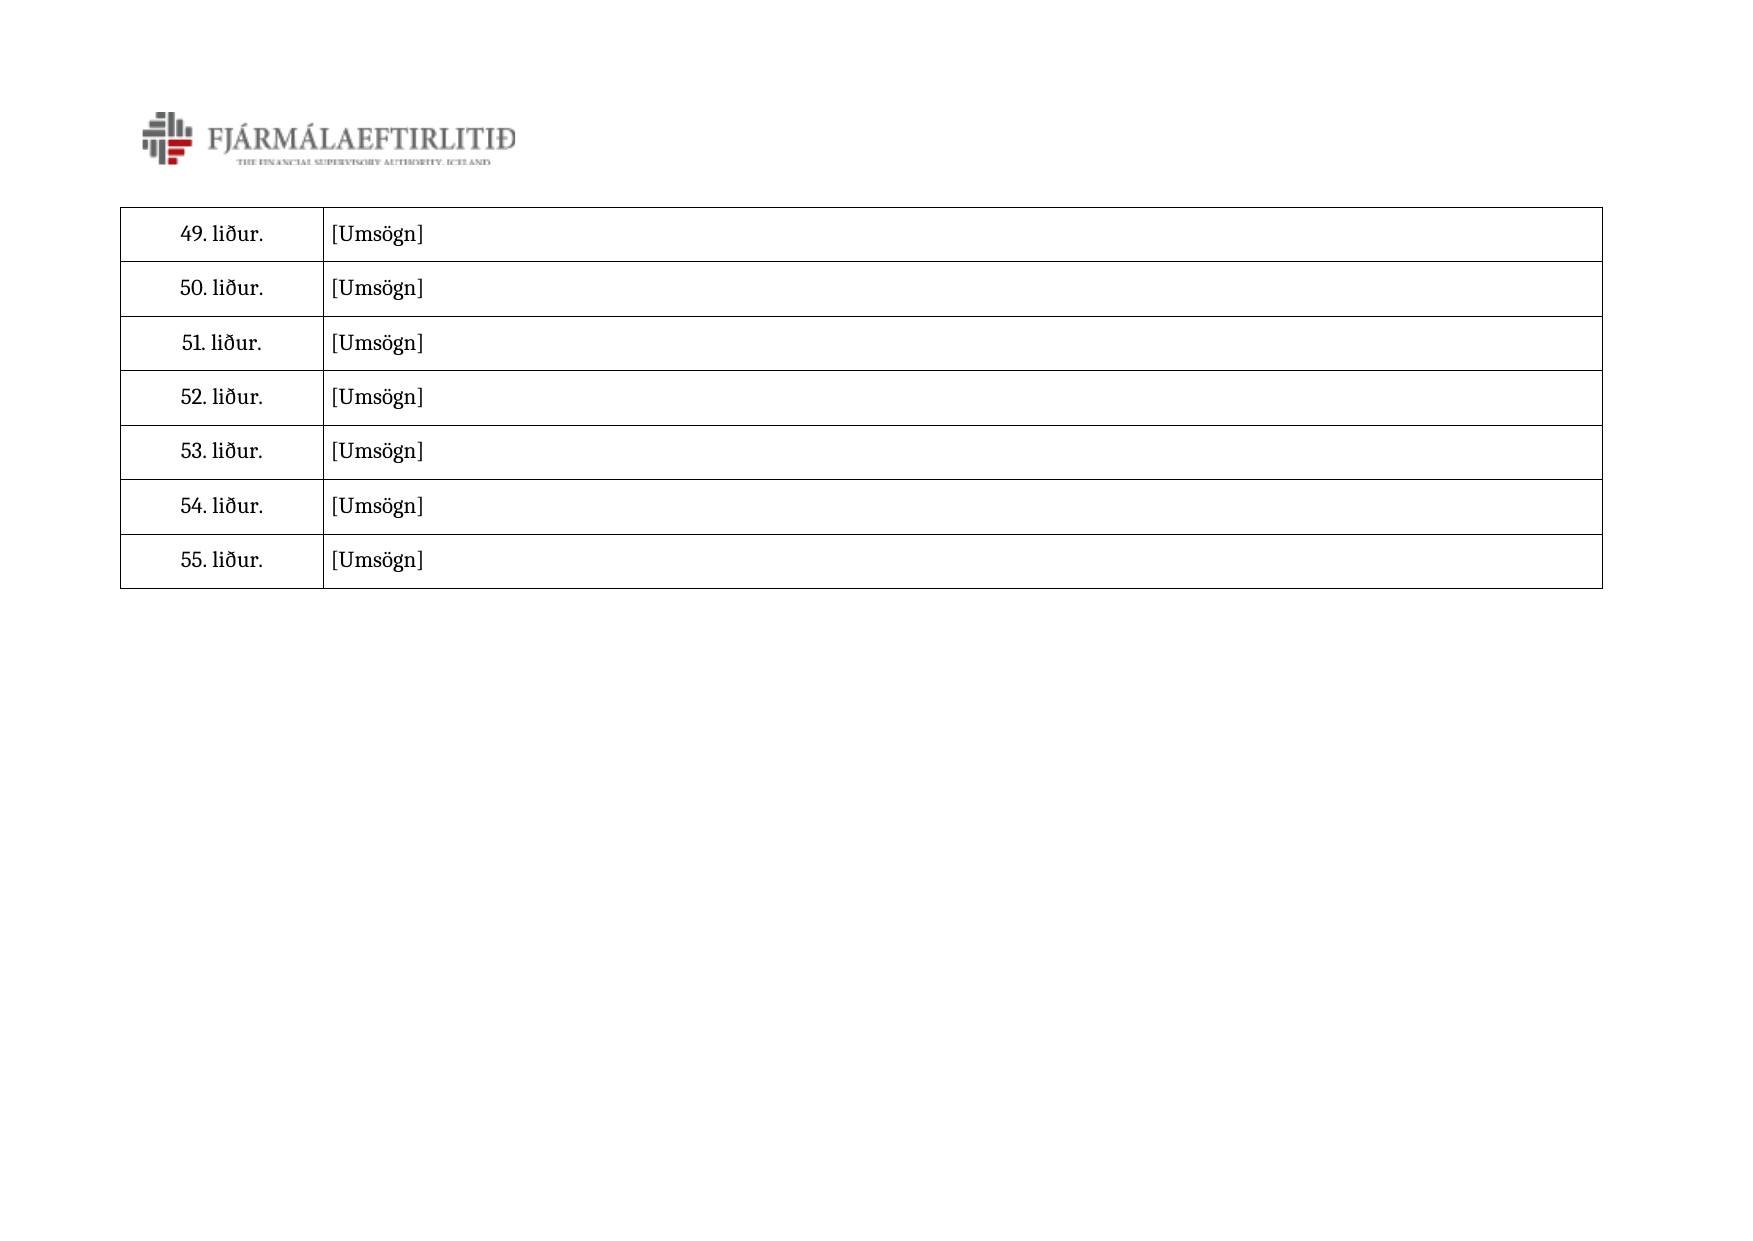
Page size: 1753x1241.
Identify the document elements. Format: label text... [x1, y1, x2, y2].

table_cell [Umsögn] [324, 426, 1602, 479]
table_cell 54. liður. [121, 480, 323, 534]
table_cell [Umsögn] [324, 208, 1602, 261]
table_cell [Umsögn] [324, 480, 1602, 534]
table_cell [Umsögn] [324, 371, 1602, 425]
table_cell 50. liður. [121, 262, 323, 316]
table_cell 55. liður. [121, 535, 323, 588]
table_cell [Umsögn] [324, 535, 1602, 588]
table_cell 53. liður. [121, 426, 323, 479]
table_cell [Umsögn] [324, 262, 1602, 316]
table_cell 49. liður. [121, 208, 323, 261]
table_cell 51. liður. [121, 317, 323, 370]
table_cell 52. liður. [121, 371, 323, 425]
table_cell [Umsögn] [324, 317, 1602, 370]
